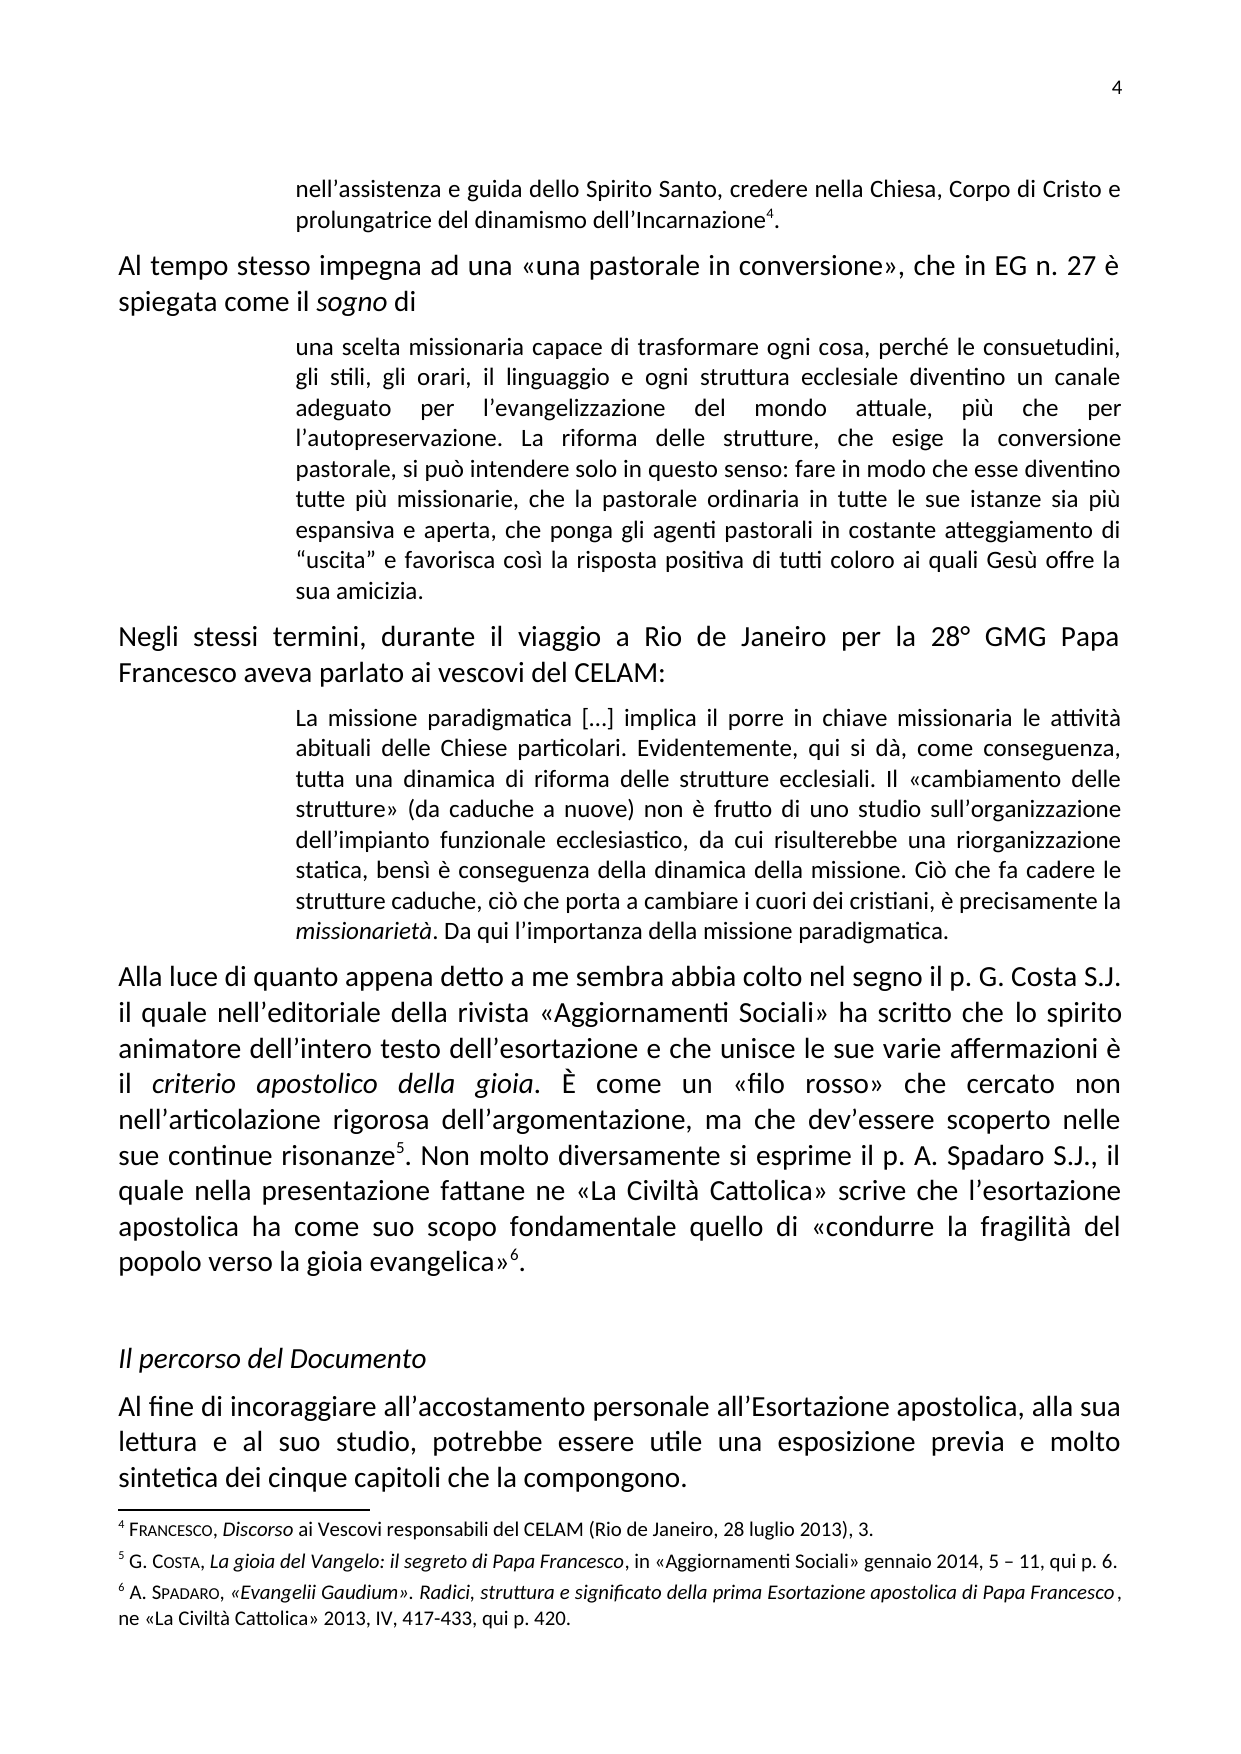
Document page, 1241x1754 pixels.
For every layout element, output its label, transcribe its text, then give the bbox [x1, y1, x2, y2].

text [295, 174, 1122, 235]
text Al fine di incoraggiare all’accostamento personale all’Esortazione apostolica, alla sua lettura e al suo studio, potrebbe essere utile una esposizione previa e molto sintetica dei cinque capitoli che la compongono. [118, 1388, 1122, 1495]
text Al tempo stesso impegna ad una «una pastorale in conversione», che in EG n. 27 è spiegata come il sogno di [118, 247, 1122, 318]
text una scelta missionaria capace di trasformare ogni cosa, perché le consuetudini, gli stili, gli orari, il linguaggio e ogni struttura ecclesiale diventino un canale adeguato per l’evangelizzazione del mondo attuale, più che per l’autopreservazione. La riforma delle strutture, che esige la conversione pastorale, si può intendere solo in questo senso: fare in modo che esse diventino tutte più missionarie, che la pastorale ordinaria in tutte le sue istanze sia più espansiva e aperta, che ponga gli agenti pastorali in costante atteggiamento di “uscita” e favorisca così la risposta positiva di tutti coloro ai quali Gesù offre la sua amicizia. [295, 331, 1122, 606]
text La missione paradigmatica […] implica il porre in chiave missionaria le attività abituali delle Chiese particolari. Evidentemente, qui si dà, come conseguenza, tutta una dinamica di riforma delle strutture ecclesiali. Il «cambiamento delle strutture» (da caduche a nuove) non è frutto di uno studio sull’organizzazione dell’impianto funzionale ecclesiastico, da cui risulterebbe una riorganizzazione statica, bensì è conseguenza della dinamica della missione. Ciò che fa cadere le strutture caduche, ciò che porta a cambiare i cuori dei cristiani, è precisamente la missionarietà. Da qui l’importanza della missione paradigmatica. [295, 702, 1122, 946]
text Il percorso del Documento [118, 1340, 1122, 1375]
text Negli stessi termini, durante il viaggio a Rio de Janeiro per la 28° GMG Papa Francesco aveva parlato ai vescovi del CELAM: [118, 618, 1122, 689]
text Alla luce di quanto appena detto a me sembra abbia colto nel segno il p. G. Costa S.J. il quale nell’editoriale della rivista «Aggiornamenti Sociali» ha scritto che lo spirito animatore dell’intero testo dell’esortazione e che unisce le sue varie affermazioni è il criterio apostolico della gioia. È come un «filo rosso» che cercato non nell’articolazione rigorosa dell’argomentazione, ma che dev’essere scoperto nelle sue continue risonanze. Non molto diversamente si esprime il p. A. Spadaro S.J., il quale nella presentazione fattane ne «La Civiltà Cattolica» scrive che l’esortazione apostolica ha come suo scopo fondamentale quello di «condurre la fragilità del popolo verso la gioia evangelica». [118, 958, 1122, 1279]
